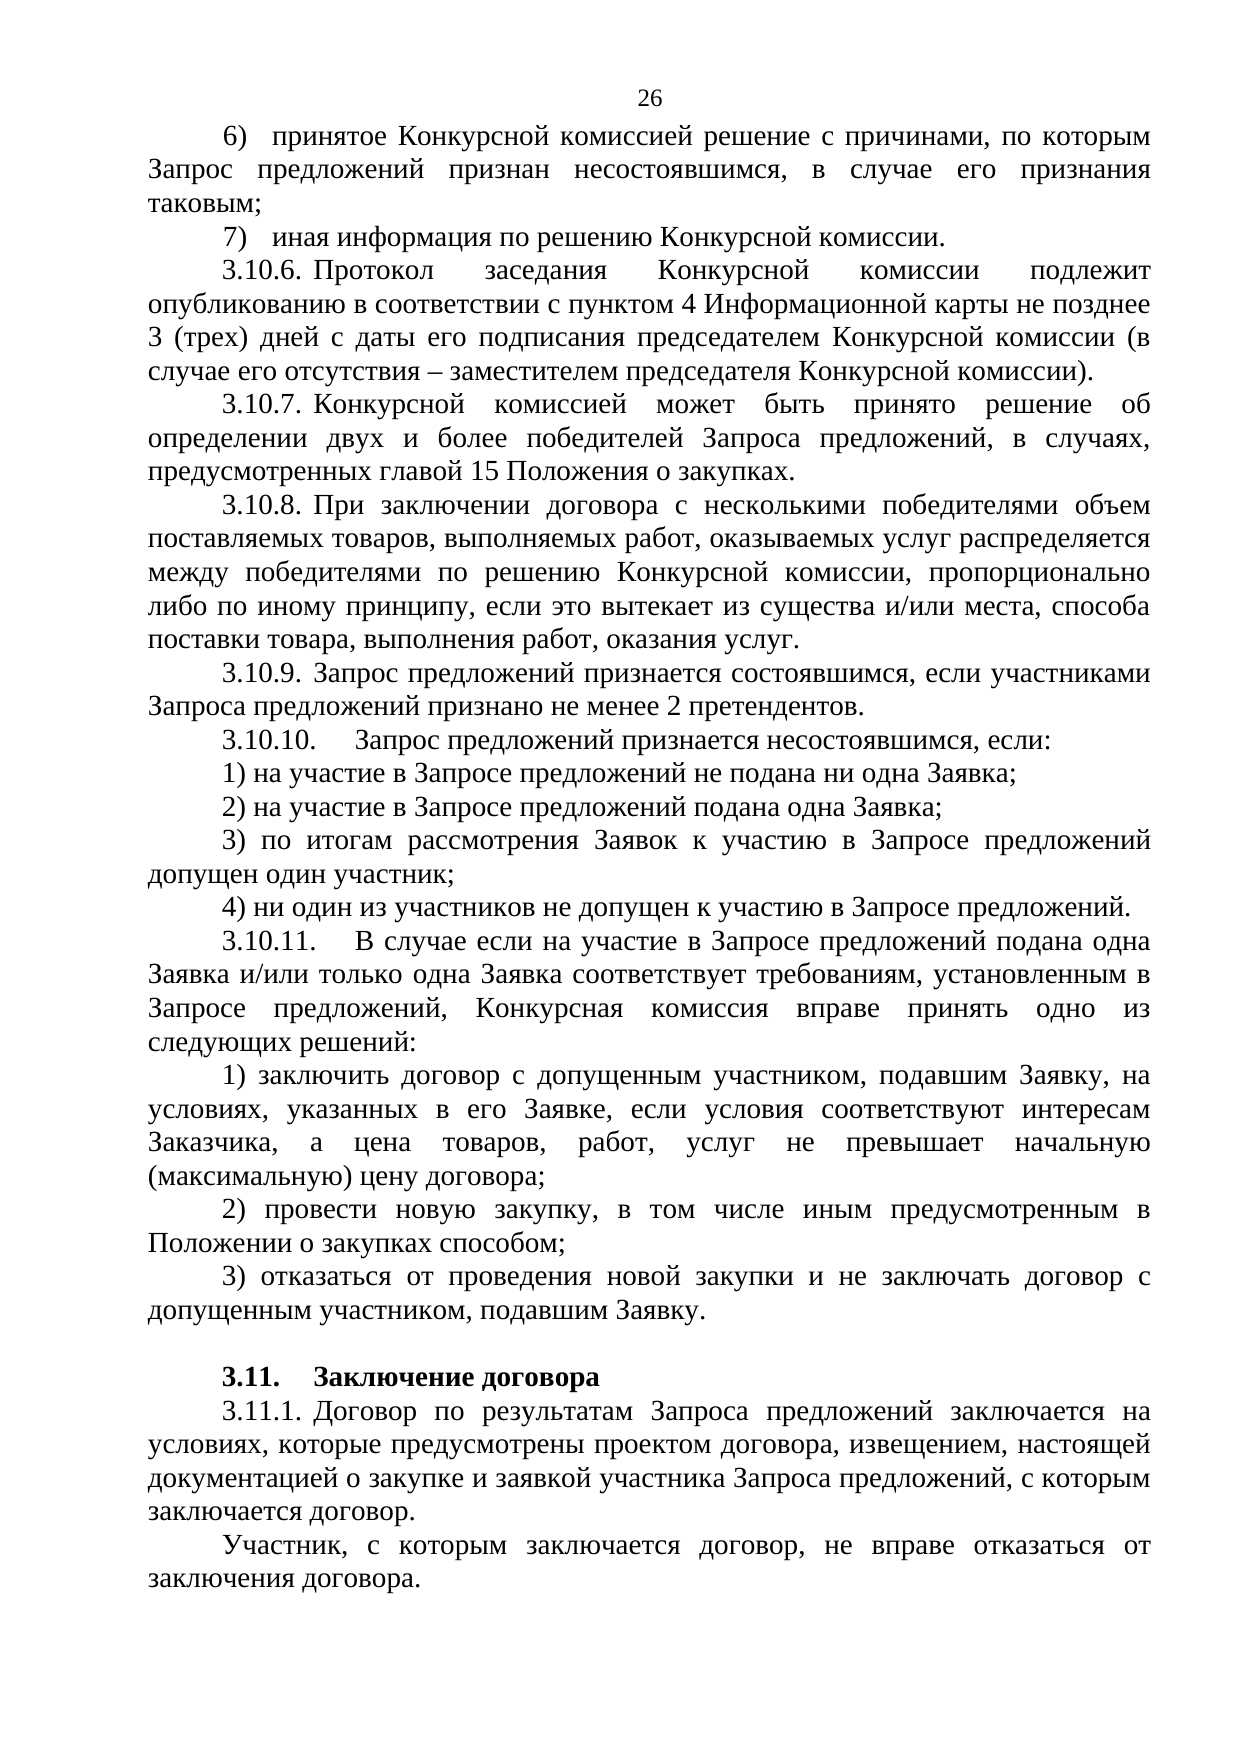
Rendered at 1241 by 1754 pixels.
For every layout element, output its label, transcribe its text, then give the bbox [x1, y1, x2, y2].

text 2) провести новую закупку, в том числе иным предусмотренным в Положении о закупках способом; [148, 1191, 1152, 1258]
text 2) на участие в Запросе предложений подана одна Заявка; [148, 789, 1152, 822]
text 1) на участие в Запросе предложений не подана ни одна Заявка; [148, 755, 1152, 789]
list Запрос предложений признается несостоявшимся, если: [148, 722, 1152, 755]
list Запрос предложений признается состоявшимся, если участниками Запроса предложений признано не менее 2 претендентов. [148, 655, 1152, 722]
text 3) по итогам рассмотрения Заявок к участию в Запросе предложений допущен один участник; [148, 822, 1152, 889]
list При заключении договора с несколькими победителями объем поставляемых товаров, выполняемых работ, оказываемых услуг распределяется между победителями по решению Конкурсной комиссии, пропорционально либо по иному принципу, если это вытекает из существа и/или места, способа поставки товара, выполнения работ, оказания услуг. [148, 487, 1152, 655]
list принятое Конкурсной комиссией решение с причинами, по которым Запрос предложений признан несостоявшимся, в случае его признания таковым; [148, 118, 1152, 219]
list В случае если на участие в Запросе предложений подана одна Заявка и/или только одна Заявка соответствует требованиям, установленным в Запросе предложений, Конкурсная комиссия вправе принять одно из следующих решений: [148, 923, 1152, 1057]
text 4) ни один из участников не допущен к участию в Запросе предложений. [148, 889, 1152, 923]
list Заключение договора [148, 1359, 1152, 1393]
text 1) заключить договор с допущенным участником, подавшим Заявку, на условиях, указанных в его Заявке, если условия соответствуют интересам Заказчика, а цена товаров, работ, услуг не превышает начальную (максимальную) цену договора; [148, 1057, 1152, 1191]
list Протокол заседания Конкурсной комиссии подлежит опубликованию в соответствии с пунктом 4 Информационной карты не позднее 3 (трех) дней с даты его подписания председателем Конкурсной комиссии (в случае его отсутствия – заместителем председателя Конкурсной комиссии). [148, 252, 1152, 386]
list иная информация по решению Конкурсной комиссии. [148, 219, 1152, 252]
text 3) отказаться от проведения новой закупки и не заключать договор с допущенным участником, подавшим Заявку. [148, 1258, 1152, 1326]
text Участник, с которым заключается договор, не вправе отказаться от заключения договора. [148, 1527, 1152, 1594]
list Конкурсной комиссией может быть принято решение об определении двух и более победителей Запроса предложений, в случаях, предусмотренных главой 15 Положения о закупках. [148, 386, 1152, 487]
list Договор по результатам Запроса предложений заключается на условиях, которые предусмотрены проектом договора, извещением, настоящей документацией о закупке и заявкой участника Запроса предложений, с которым заключается договор. [148, 1393, 1152, 1527]
